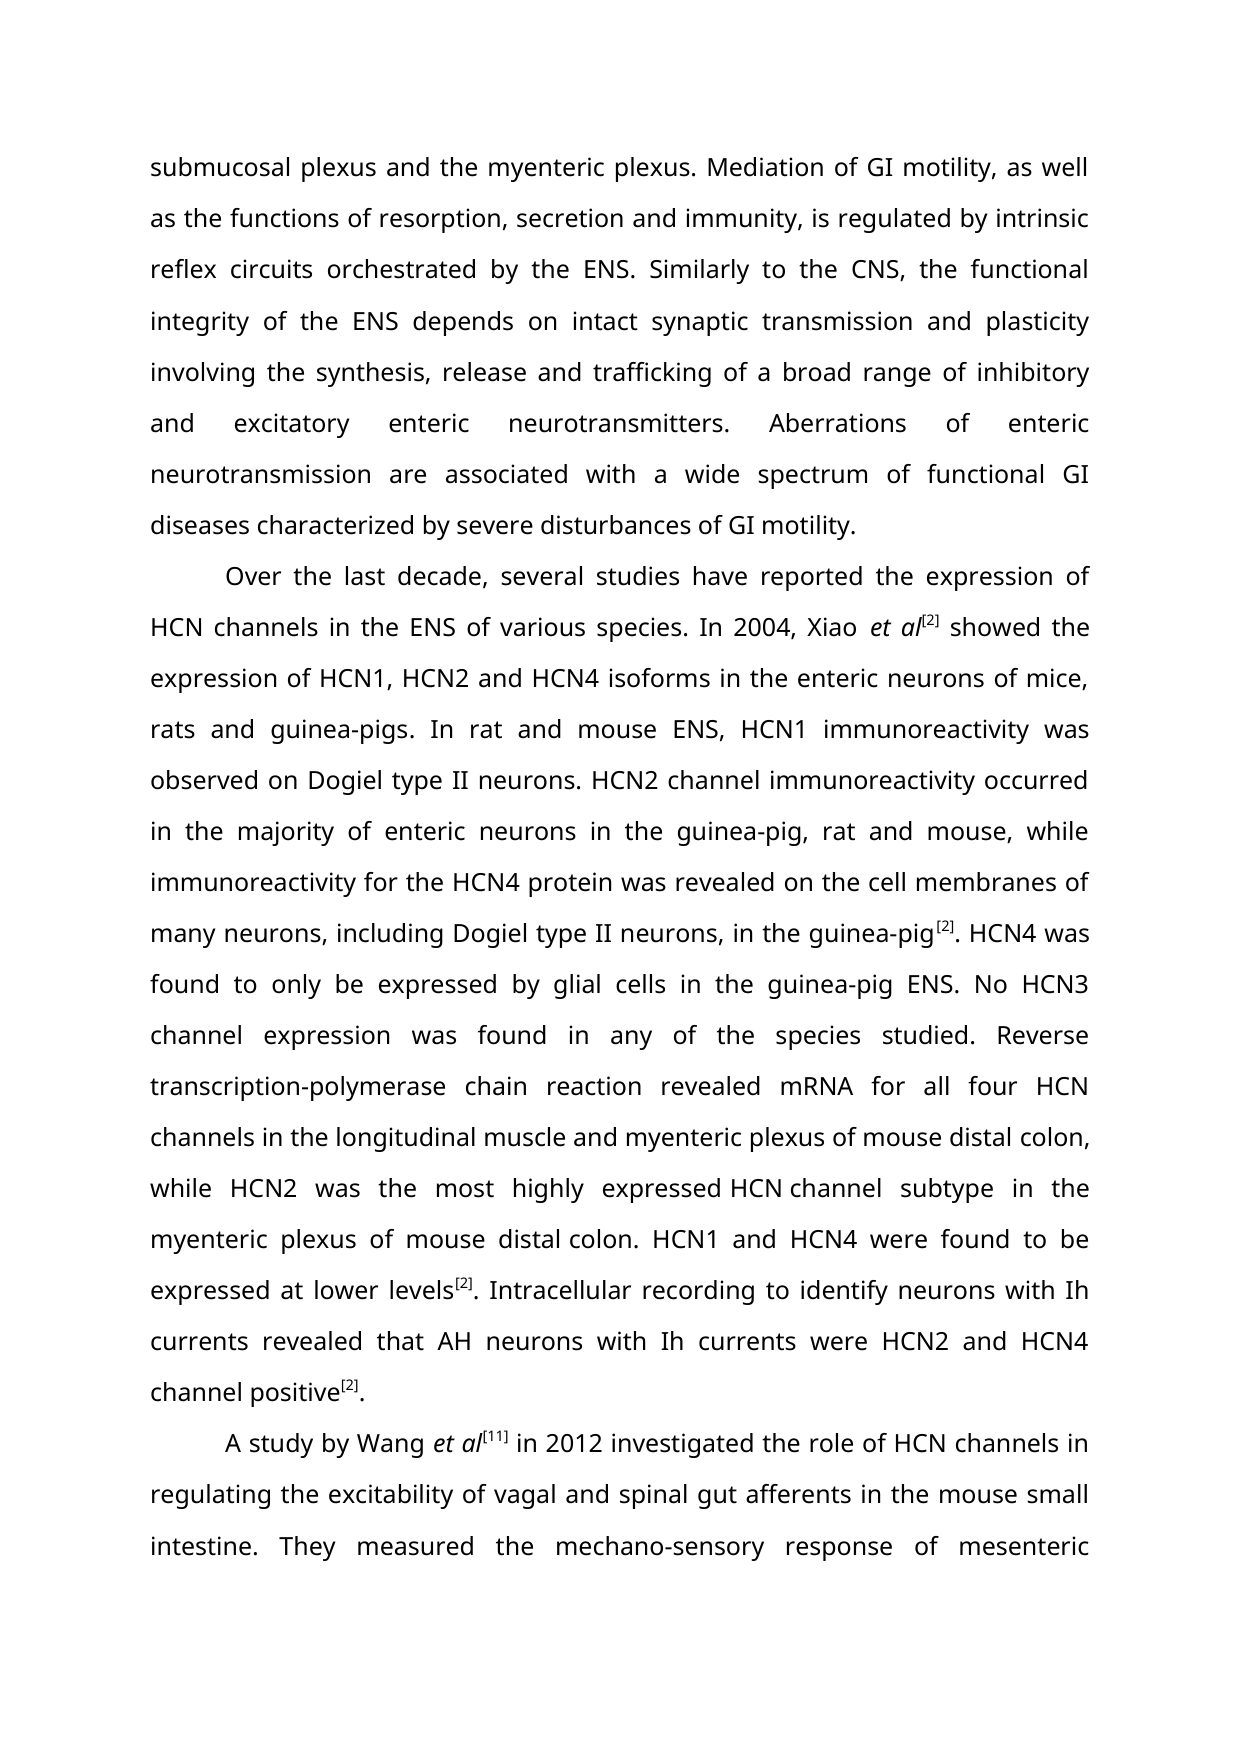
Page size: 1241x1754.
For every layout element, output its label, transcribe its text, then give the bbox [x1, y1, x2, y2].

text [150, 1426, 1090, 1562]
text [150, 150, 1090, 541]
text Over the last decade, several studies have reported the expression of HCN channels in the ENS of various species. In 2004, Xiao et al[2] showed the expression of HCN1, HCN2 and HCN4 isoforms in the enteric neurons of mice, rats and guinea-pigs. In rat and mouse ENS, HCN1 immunoreactivity was observed on Dogiel type II neurons. HCN2 channel immunoreactivity occurred in the majority of enteric neurons in the guinea-pig, rat and mouse, while immunoreactivity for the HCN4 protein was revealed on the cell membranes of many neurons, including Dogiel type II neurons, in the guinea-pig[2]. HCN4 was found to only be expressed by glial cells in the guinea-pig ENS. No HCN3 channel expression was found in any of the species studied. Reverse transcription-polymerase chain reaction revealed mRNA for all four HCN channels in the longitudinal muscle and myenteric plexus of mouse distal colon, while HCN2 was the most highly expressed HCN channel subtype in the myenteric plexus of mouse distal colon. HCN1 and HCN4 were found to be expressed at lower levels[2]. Intracellular recording to identify neurons with Ih currents revealed that AH neurons with Ih currents were HCN2 and HCN4 channel positive[2]. [150, 558, 1090, 1409]
